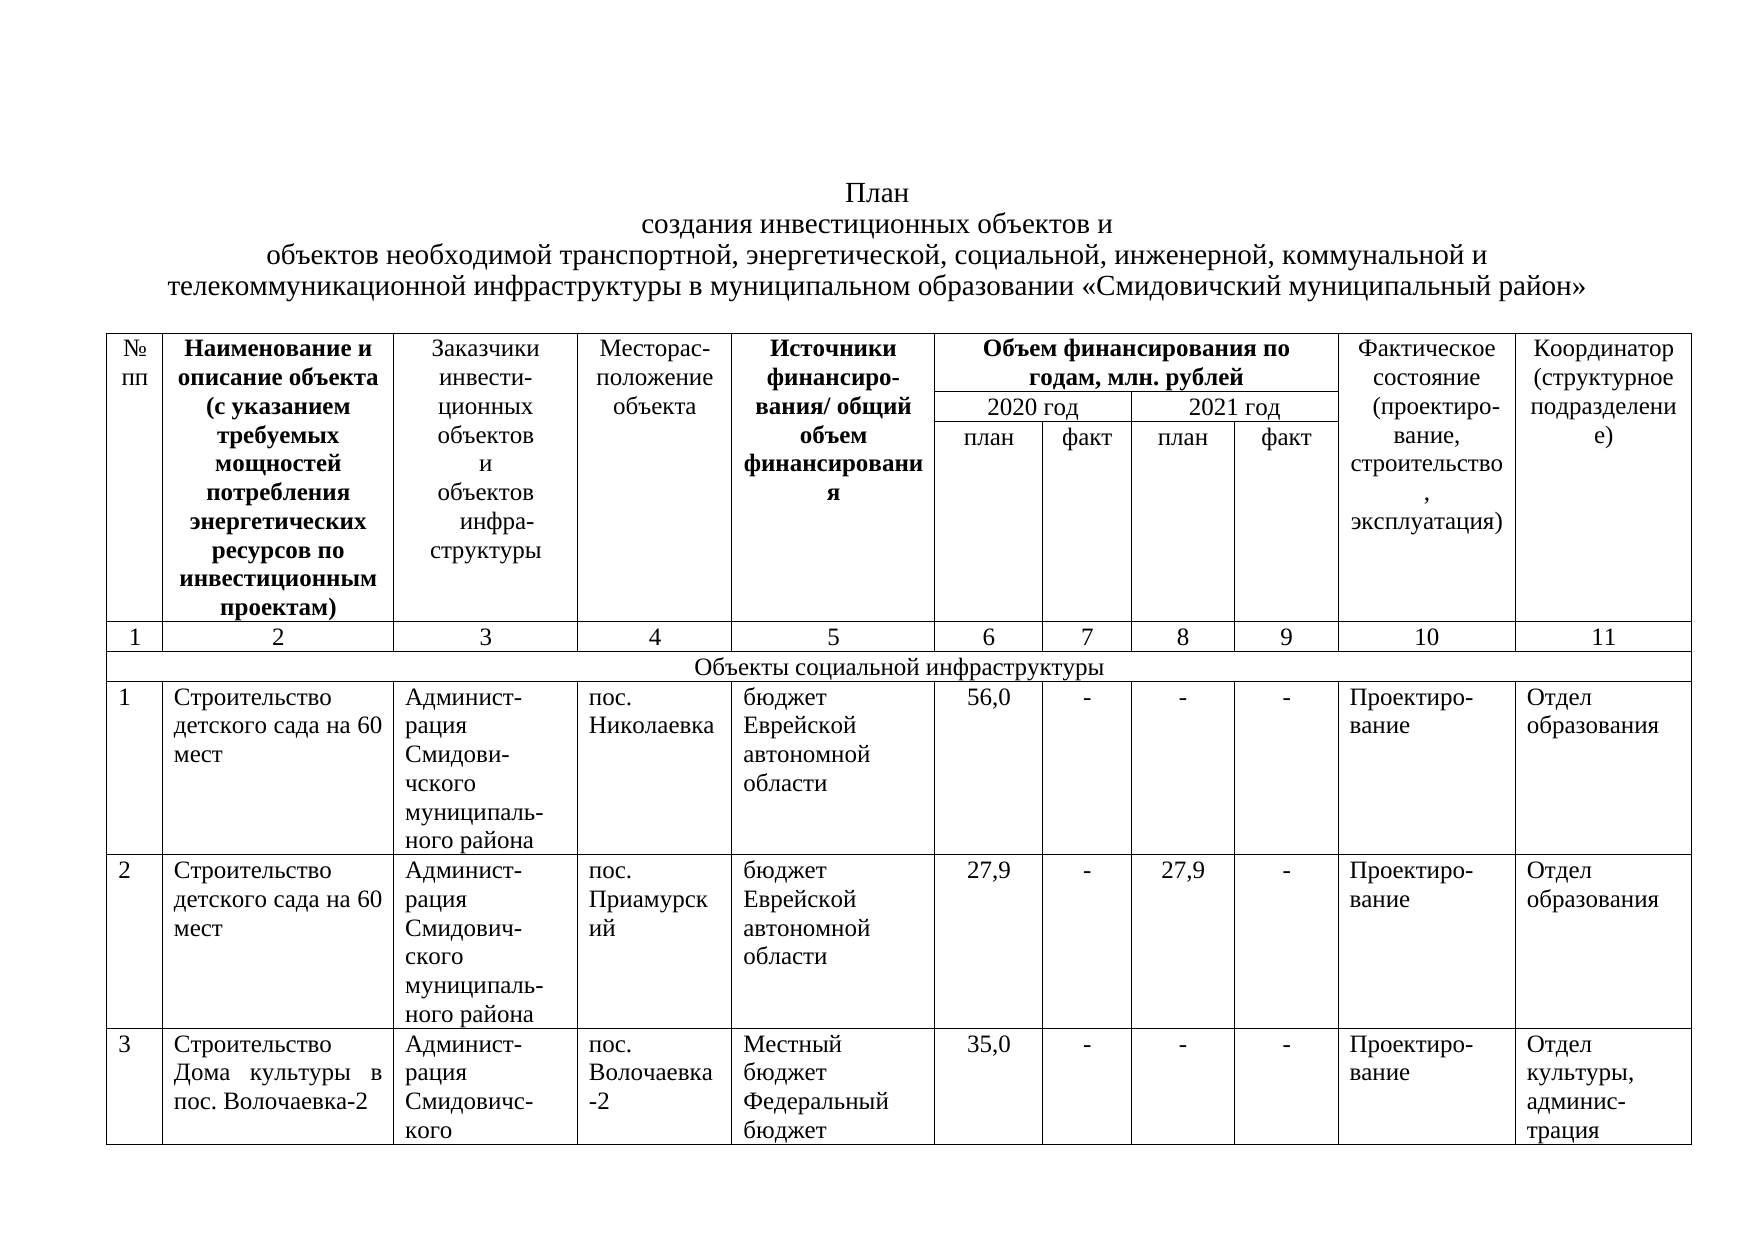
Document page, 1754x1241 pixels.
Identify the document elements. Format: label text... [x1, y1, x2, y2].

table_cell Строительство детского сада на 60 мест [163, 682, 393, 854]
table_cell 8 [1132, 622, 1234, 651]
table_cell бюджет Еврейской автономной области [732, 682, 934, 854]
table_cell пос. Волочаевка-2 [578, 1029, 731, 1144]
table_cell 35,0 [935, 1029, 1042, 1144]
table_cell 4 [578, 622, 731, 651]
table_cell 11 [1516, 622, 1691, 651]
table_cell 6 [935, 622, 1042, 651]
table_cell 2021 год [1132, 392, 1338, 421]
table_cell - [1043, 682, 1131, 854]
table_cell 56,0 [935, 682, 1042, 854]
table_header Месторас- положение объекта [578, 334, 731, 621]
table_cell 3 [107, 1029, 162, 1144]
table_cell - [1043, 855, 1131, 1028]
table_cell факт [1043, 422, 1131, 621]
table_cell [1516, 1029, 1691, 1144]
table_cell - [1235, 682, 1338, 854]
table_cell 2020 год [935, 392, 1131, 421]
table_header Объем финансирования по годам, млн. рублей [1244, 334, 1338, 391]
table_cell Проектиро-вание [1339, 855, 1515, 1028]
table_cell - [1132, 682, 1234, 854]
table_cell бюджет Еврейской автономной области [732, 855, 934, 1028]
table_cell Проектиро-вание [1339, 1029, 1515, 1144]
table_header Источники финансиро-вания/ общий объем финансирования [732, 334, 934, 621]
table_cell Проектиро-вание [1339, 682, 1515, 854]
table_header Фактическое состояние (проектиро- вание, строительство, эксплуатация) [1339, 334, 1515, 621]
table_cell 27,9 [935, 855, 1042, 1028]
table_cell 1 [107, 622, 162, 651]
table_cell 2 [107, 855, 162, 1028]
text План [118, 177, 1636, 208]
table_header № пп [107, 334, 162, 621]
table_cell Админист-рация Смидович-ского муниципаль-ного района [394, 855, 577, 1028]
table_header Объем финансирования по годам, млн. рублей [935, 334, 1029, 391]
table_cell план [1132, 422, 1234, 621]
table_cell 9 [1235, 622, 1338, 651]
text создания инвестиционных объектов и [118, 208, 1636, 239]
table_cell - [1132, 1029, 1234, 1144]
table_cell факт [1235, 422, 1338, 621]
table_cell Строительство детского сада на 60 мест [163, 855, 393, 1028]
table_cell пос. Николаевка [578, 682, 731, 854]
table_cell план [935, 422, 1042, 621]
table_cell пос. Приамурский [578, 855, 731, 1028]
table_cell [732, 1029, 934, 1144]
text объектов необходимой транспортной, энергетической, социальной, инженерной, коммунальной и [118, 239, 1636, 270]
table_cell 7 [1043, 622, 1131, 651]
text телекоммуникационной инфраструктуры в муниципальном образовании «Смидовичский муниципальный район» [118, 270, 1636, 301]
table_cell 5 [732, 622, 934, 651]
table_cell 10 [1339, 622, 1515, 651]
table_cell - [1235, 1029, 1338, 1144]
table_cell 2 [163, 622, 393, 651]
table_header Наименование и описание объекта (с указанием требуемых мощностей потребления энергетических ресурсов по инвестиционным проектам) [163, 334, 393, 621]
table_cell 3 [394, 622, 577, 651]
table_header Координатор (структурное подразделение) [1516, 334, 1691, 621]
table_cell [394, 1029, 577, 1144]
table_cell Объекты социальной инфраструктуры [107, 652, 1691, 681]
table_cell - [1235, 855, 1338, 1028]
table_cell 27,9 [1132, 855, 1234, 1028]
table_cell Отдел образования [1516, 855, 1691, 1028]
table_cell 1 [107, 682, 162, 854]
table_cell - [1043, 1029, 1131, 1144]
table_header Заказчики инвести- ционных объектов и объектов инфра- структуры [394, 334, 577, 621]
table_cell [163, 1029, 393, 1144]
table_cell Отдел образования [1516, 682, 1691, 854]
table_cell Админист-рация Смидови-чского муниципаль-ного района [394, 682, 577, 854]
